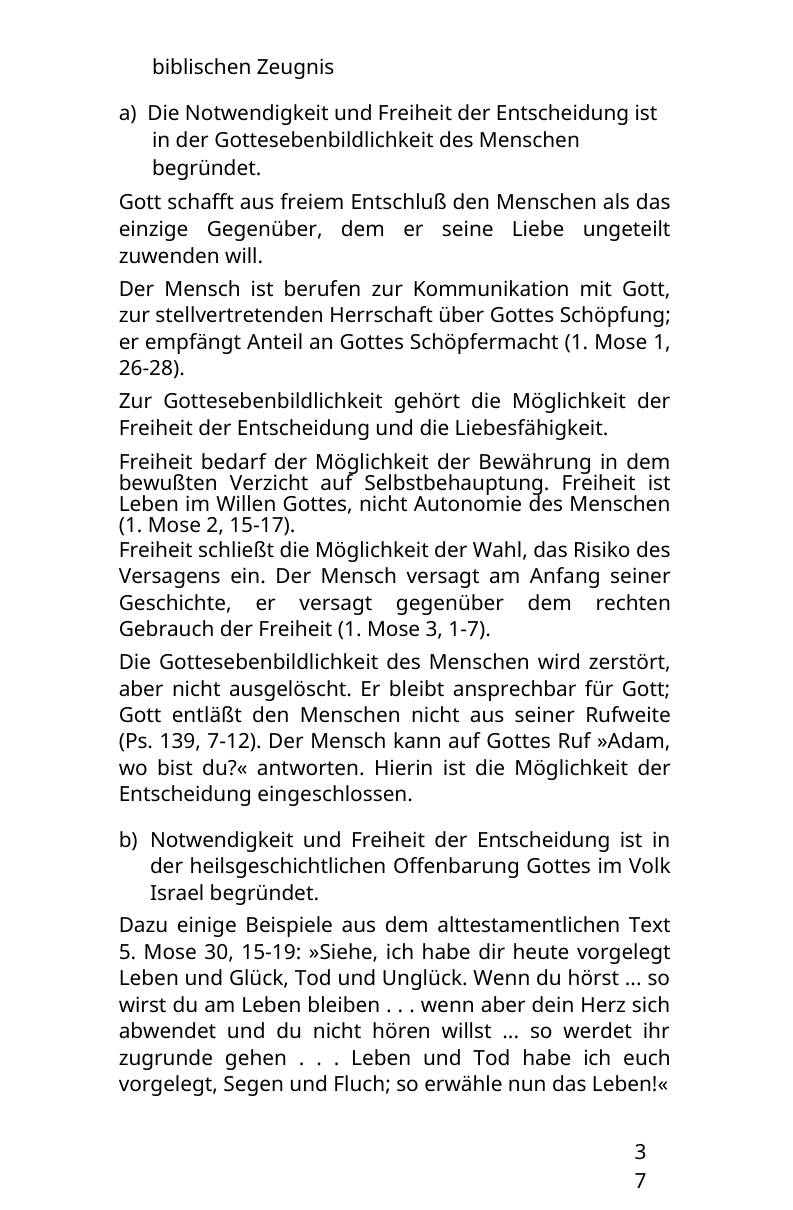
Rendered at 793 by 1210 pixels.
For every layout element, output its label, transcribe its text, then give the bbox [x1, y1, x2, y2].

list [118, 53, 671, 80]
text Freiheit bedarf der Möglichkeit der Bewährung in dem bewußten Verzicht auf Selbstbehauptung. Freiheit ist Leben im Willen Gottes, nicht Autonomie des Menschen (1. Mose 2, 15-17). [118, 453, 671, 536]
text Die Gottesebenbildlichkeit des Menschen wird zerstört, aber nicht ausgelöscht. Er bleibt ansprechbar für Gott; Gott entläßt den Menschen nicht aus seiner Rufweite (Ps. 139, 7-12). Der Mensch kann auf Gottes Ruf »Adam, wo bist du?« antworten. Hierin ist die Möglichkeit der Entscheidung eingeschlossen. [118, 648, 671, 807]
list Die Notwendigkeit und Freiheit der Entscheidung ist in der Gottesebenbildlichkeit des Menschen begründet. [118, 98, 671, 181]
text Gott schafft aus freiem Entschluß den Menschen als das einzige Gegenüber, dem er seine Liebe ungeteilt zuwenden will. [118, 187, 671, 268]
text Zur Gottesebenbildlichkeit gehört die Möglichkeit der Freiheit der Entscheidung und die Liebesfähigkeit. [118, 386, 671, 441]
text Dazu einige Beispiele aus dem alttestamentlichen Text 5. Mose 30, 15-19: »Siehe, ich habe dir heute vorgelegt Leben und Glück, Tod und Unglück. Wenn du hörst ... so wirst du am Leben bleiben . . . wenn aber dein Herz sich abwendet und du nicht hören willst ... so werdet ihr zugrunde gehen . . . Leben und Tod habe ich euch vorgelegt, Segen und Fluch; so erwähle nun das Leben!« [118, 911, 671, 1097]
text Freiheit schließt die Möglichkeit der Wahl, das Risiko des Versagens ein. Der Mensch versagt am Anfang seiner Geschichte, er versagt gegenüber dem rechten Gebrauch der Freiheit (1. Mose 3, 1-7). [118, 536, 671, 642]
list Notwendigkeit und Freiheit der Entscheidung ist in der heilsgeschichtlichen Offenbarung Gottes im Volk Israel begründet. [118, 826, 671, 905]
text Der Mensch ist berufen zur Kommunikation mit Gott, zur stellvertretenden Herrschaft über Gottes Schöpfung; er empfängt Anteil an Gottes Schöpfermacht (1. Mose 1, 26-28). [118, 275, 671, 381]
